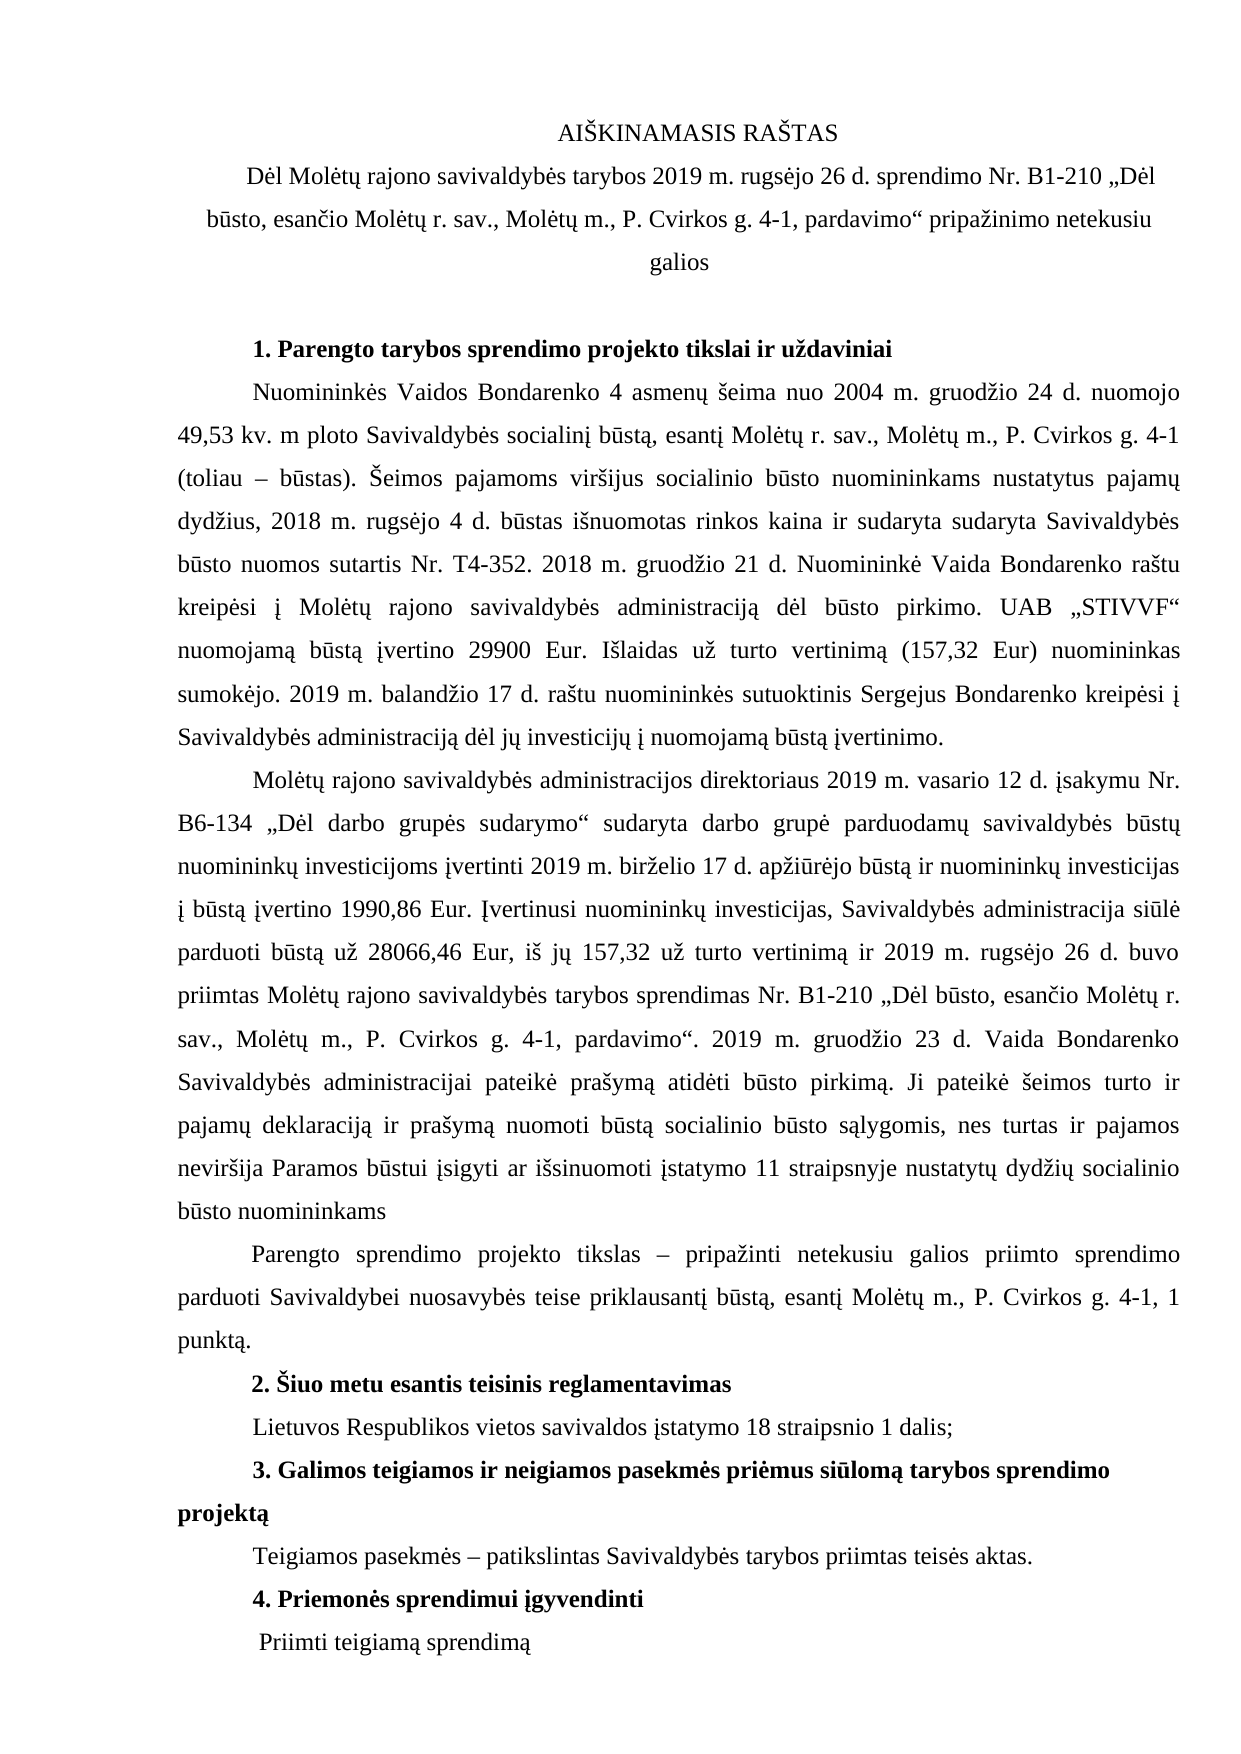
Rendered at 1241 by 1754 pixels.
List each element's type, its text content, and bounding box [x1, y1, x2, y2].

text 1. Parengto tarybos sprendimo projekto tikslai ir uždaviniai [177, 334, 1181, 362]
text Molėtų rajono savivaldybės administracijos direktoriaus 2019 m. vasario 12 d. įsakymu Nr. B6-134 „Dėl darbo grupės sudarymo“ sudaryta darbo grupė parduodamų savivaldybės būstų nuomininkų investicijoms įvertinti 2019 m. birželio 17 d. apžiūrėjo būstą ir nuomininkų investicijas į būstą įvertino 1990,86 Eur. Įvertinusi nuomininkų investicijas, Savivaldybės administracija siūlė parduoti būstą už 28066,46 Eur, iš jų 157,32 už turto vertinimą ir 2019 m. rugsėjo 26 d. buvo priimtas Molėtų rajono savivaldybės tarybos sprendimas Nr. B1-210 „Dėl būsto, esančio Molėtų r. sav., Molėtų m., P. Cvirkos g. 4-1, pardavimo“. 2019 m. gruodžio 23 d. Vaida Bondarenko Savivaldybės administracijai pateikė prašymą atidėti būsto pirkimą. Ji pateikė šeimos turto ir pajamų deklaraciją ir prašymą nuomoti būstą socialinio būsto sąlygomis, nes turtas ir pajamos neviršija Paramos būstui įsigyti ar išsinuomoti įstatymo 11 straipsnyje nustatytų dydžių socialinio būsto nuomininkams [177, 765, 1181, 1225]
text 4. Priemonės sprendimui įgyvendinti [177, 1584, 1181, 1613]
text AIŠKINAMASIS RAŠTAS [177, 118, 1181, 147]
text Priimti teigiamą sprendimą [177, 1627, 1181, 1656]
text Teigiamos pasekmės – patikslintas Savivaldybės tarybos priimtas teisės aktas. [177, 1541, 1181, 1570]
text Nuomininkės Vaidos Bondarenko 4 asmenų šeima nuo 2004 m. gruodžio 24 d. nuomojo 49,53 kv. m ploto Savivaldybės socialinį būstą, esantį Molėtų r. sav., Molėtų m., P. Cvirkos g. 4-1 (toliau – būstas). Šeimos pajamoms viršijus socialinio būsto nuomininkams nustatytus pajamų dydžius, 2018 m. rugsėjo 4 d. būstas išnuomotas rinkos kaina ir sudaryta sudaryta Savivaldybės būsto nuomos sutartis Nr. T4-352. 2018 m. gruodžio 21 d. Nuomininkė Vaida Bondarenko raštu kreipėsi į Molėtų rajono savivaldybės administraciją dėl būsto pirkimo. UAB „STIVVF“ nuomojamą būstą įvertino 29900 Eur. Išlaidas už turto vertinimą (157,32 Eur) nuomininkas sumokėjo. 2019 m. balandžio 17 d. raštu nuomininkės sutuoktinis Sergejus Bondarenko kreipėsi į Savivaldybės administraciją dėl jų investicijų į nuomojamą būstą įvertinimo. [177, 377, 1181, 751]
text 3. Galimos teigiamos ir neigiamos pasekmės priėmus siūlomą tarybos sprendimo projektą [177, 1455, 1181, 1527]
text 2. Šiuo metu esantis teisinis reglamentavimas [177, 1369, 1181, 1397]
text Dėl Molėtų rajono savivaldybės tarybos 2019 m. rugsėjo 26 d. sprendimo Nr. B1-210 „Dėl būsto, esančio Molėtų r. sav., Molėtų m., P. Cvirkos g. 4-1, pardavimo“ pripažinimo netekusiu galios [177, 161, 1181, 276]
text Lietuvos Respublikos vietos savivaldos įstatymo 18 straipsnio 1 dalis; [177, 1412, 1181, 1441]
text Parengto sprendimo projekto tikslas – pripažinti netekusiu galios priimto sprendimo parduoti Savivaldybei nuosavybės teise priklausantį būstą, esantį Molėtų m., P. Cvirkos g. 4-1, 1 punktą. [177, 1239, 1181, 1354]
